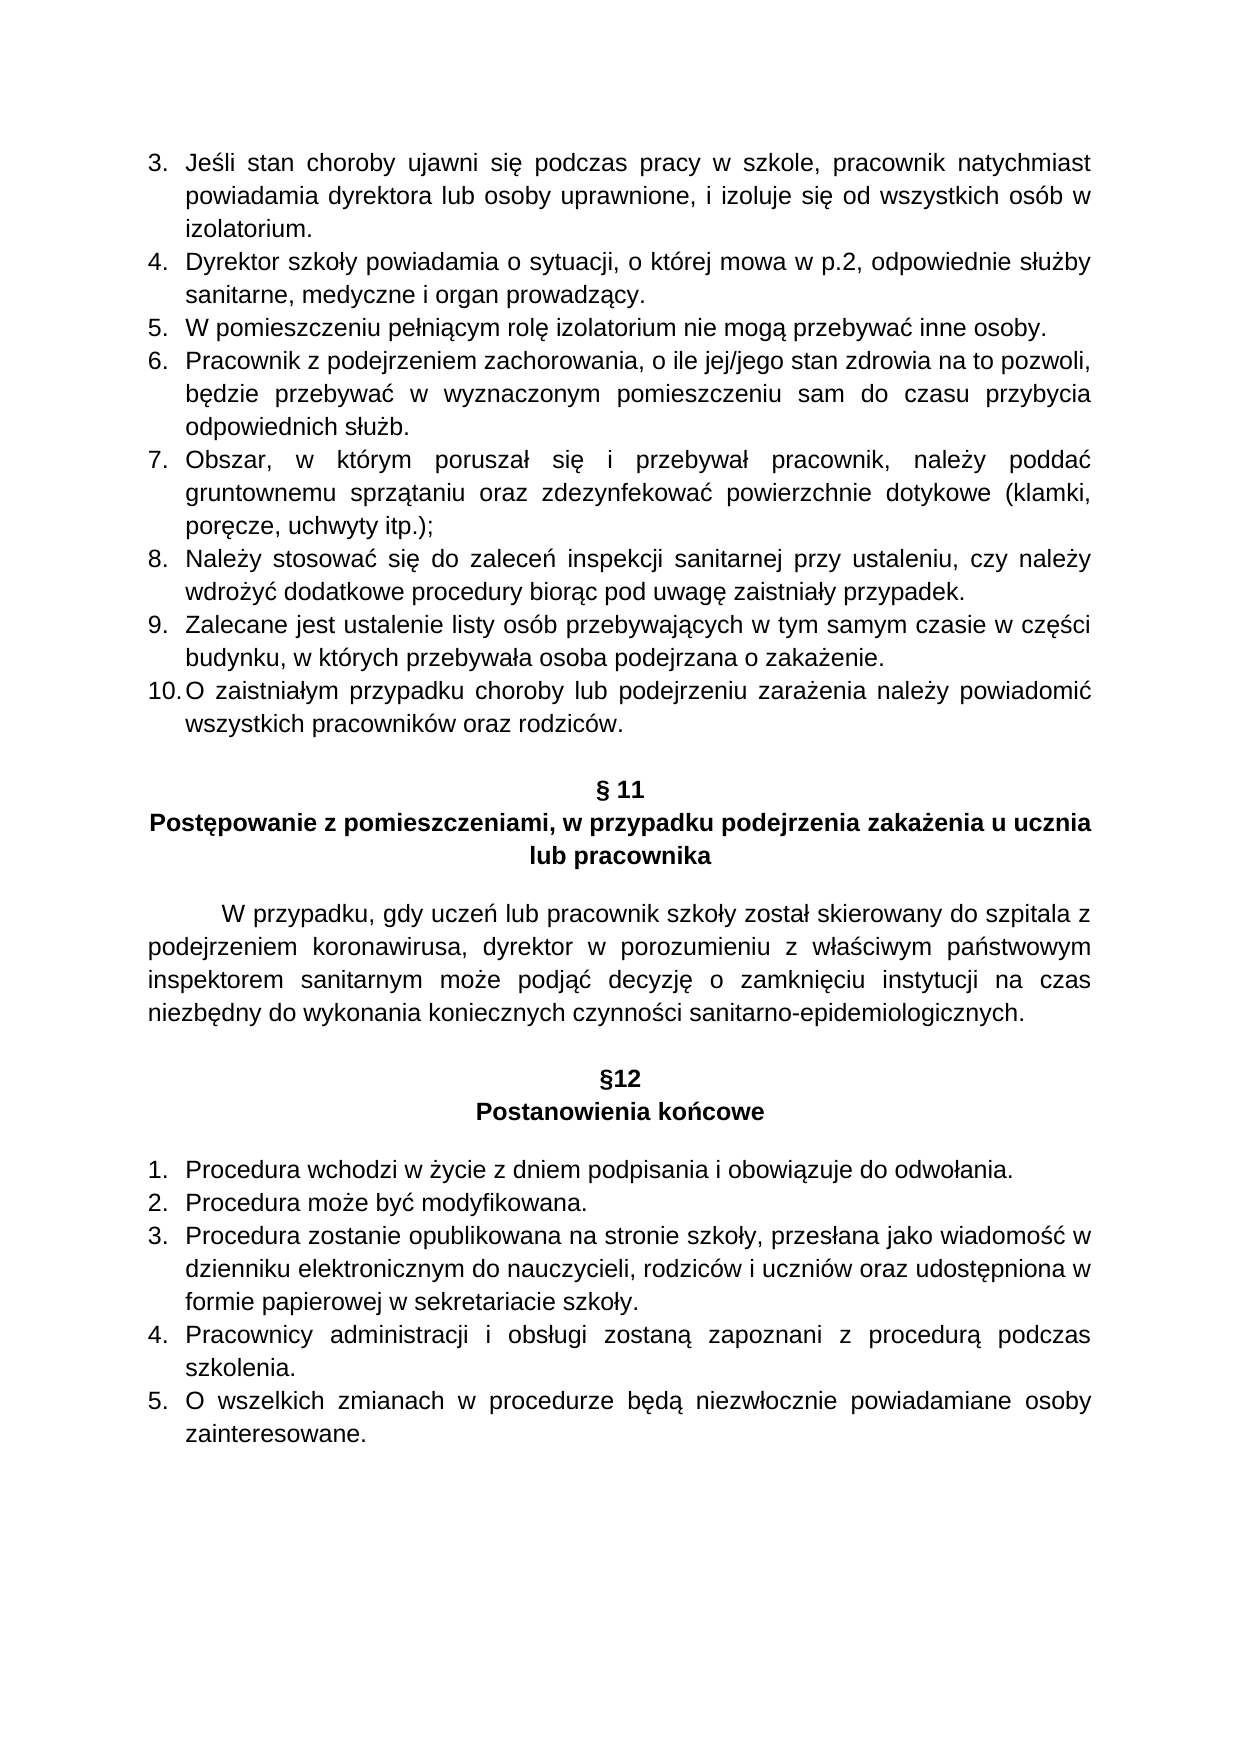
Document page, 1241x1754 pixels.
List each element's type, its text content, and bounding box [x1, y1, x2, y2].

text W przypadku, gdy uczeń lub pracownik szkoły został skierowany do szpitala z podejrzeniem koronawirusa, dyrektor w porozumieniu z właściwym państwowym inspektorem sanitarnym może podjąć decyzję o zamknięciu instytucji na czas niezbędny do wykonania koniecznych czynności sanitarno-epidemiologicznych. [148, 899, 1093, 1027]
list Procedura może być modyfikowana. [148, 1188, 1093, 1217]
list Zalecane jest ustalenie listy osób przebywających w tym samym czasie w części budynku, w których przebywała osoba podejrzana o zakażenie. [148, 610, 1093, 672]
list O zaistniałym przypadku choroby lub podejrzeniu zarażenia należy powiadomić wszystkich pracowników oraz rodziców. [148, 676, 1093, 738]
text § 11 [148, 775, 1093, 804]
list Pracownicy administracji i obsługi zostaną zapoznani z procedurą podczas szkolenia. [148, 1320, 1093, 1382]
list W pomieszczeniu pełniącym rolę izolatorium nie mogą przebywać inne osoby. [148, 313, 1093, 341]
list Jeśli stan choroby ujawni się podczas pracy w szkole, pracownik natychmiast powiadamia dyrektora lub osoby uprawnione, i izoluje się od wszystkich osób w izolatorium. [148, 148, 1093, 242]
text Postępowanie z pomieszczeniami, w przypadku podejrzenia zakażenia u ucznia lub pracownika [148, 808, 1093, 870]
list Należy stosować się do zaleceń inspekcji sanitarnej przy ustaleniu, czy należy wdrożyć dodatkowe procedury biorąc pod uwagę zaistniały przypadek. [148, 544, 1093, 606]
list Dyrektor szkoły powiadamia o sytuacji, o której mowa w p.2, odpowiednie służby sanitarne, medyczne i organ prowadzący. [148, 247, 1093, 308]
list Pracownik z podejrzeniem zachorowania, o ile jej/jego stan zdrowia na to pozwoli, będzie przebywać w wyznaczonym pomieszczeniu sam do czasu przybycia odpowiednich służb. [148, 346, 1093, 441]
text Postanowienia końcowe [148, 1097, 1093, 1126]
list O wszelkich zmianach w procedurze będą niezwłocznie powiadamiane osoby zainteresowane. [148, 1386, 1093, 1448]
list Procedura wchodzi w życie z dniem podpisania i obowiązuje do odwołania. [148, 1155, 1093, 1184]
list Procedura zostanie opublikowana na stronie szkoły, przesłana jako wiadomość w dzienniku elektronicznym do nauczycieli, rodziców i uczniów oraz udostępniona w formie papierowej w sekretariacie szkoły. [148, 1221, 1093, 1316]
text §12 [148, 1064, 1093, 1093]
list Obszar, w którym poruszał się i przebywał pracownik, należy poddać gruntownemu sprzątaniu oraz zdezynfekować powierzchnie dotykowe (klamki, poręcze, uchwyty itp.); [148, 445, 1093, 539]
